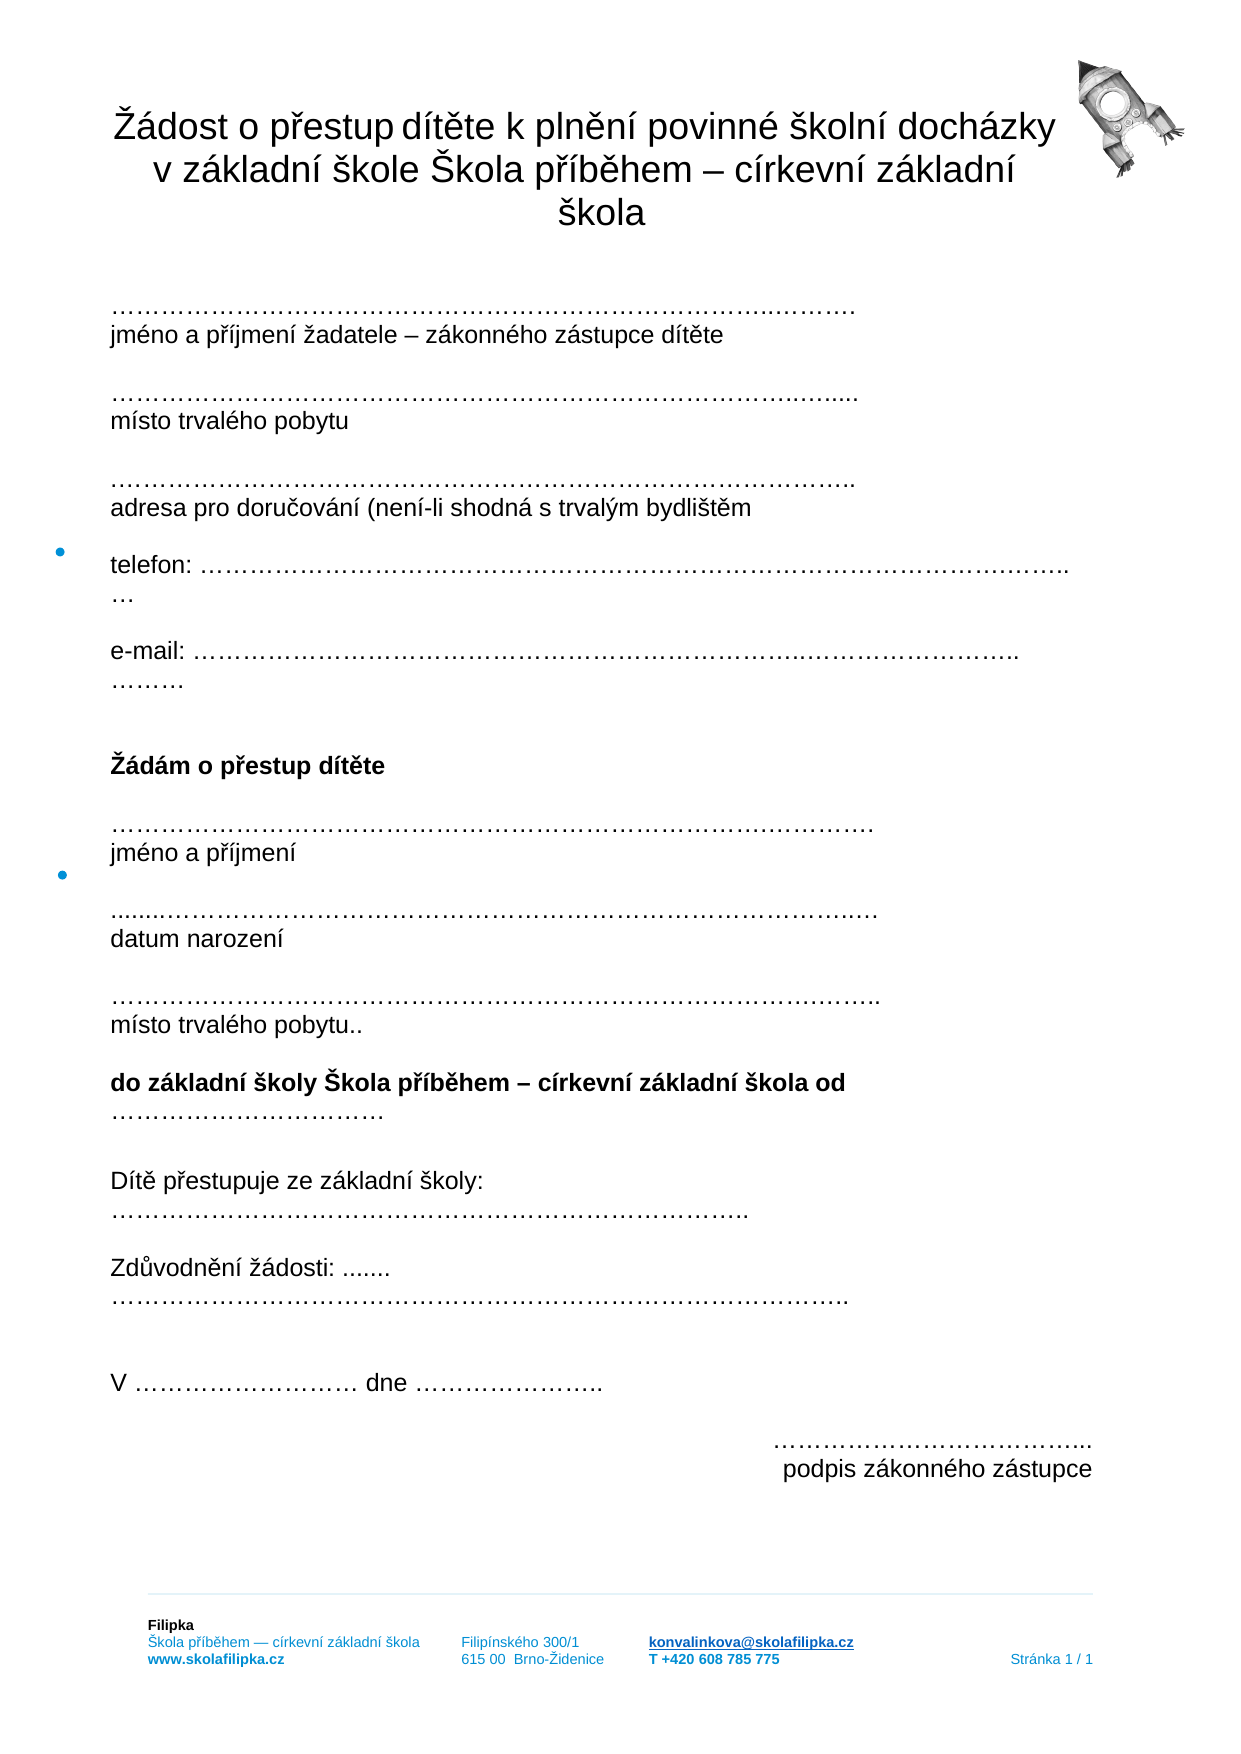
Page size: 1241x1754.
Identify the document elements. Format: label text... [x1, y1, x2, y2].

text podpis zákonného zástupce [110, 1454, 1092, 1482]
text do základní školy Škola příběhem – církevní základní škola od …………………………… [110, 1067, 1092, 1125]
text Dítě přestupuje ze základní školy: ………………………………………………………………….. [110, 1166, 1092, 1224]
text datum narození [110, 924, 1092, 952]
text ………………………………………………………………………….…….. [110, 981, 1092, 1010]
text jméno a příjmení [110, 837, 1092, 866]
text Žádost o přestup dítěte k plnění povinné školní docházky [110, 104, 1092, 147]
text jméno a příjmení žadatele – zákonného zástupce dítěte [110, 320, 1092, 349]
text telefon: …………………………………………………………………………………….……..… [110, 550, 1092, 607]
text ………………………………………………………………………..…..... [110, 377, 1092, 406]
text V ……………………… dne ………………….. [110, 1367, 1092, 1396]
text v základní škole Škola příběhem – církevní základní škola [110, 147, 1092, 234]
picture [412, 1639, 418, 1647]
text e-mail: ………………………………………………………………..……………………..……… [110, 636, 1092, 694]
text místo trvalého pobytu.. [110, 1010, 1092, 1039]
text místo trvalého pobytu [110, 406, 1092, 435]
picture [335, 1636, 341, 1647]
text ……………………………………………………………………..………. [110, 291, 1092, 320]
text ........………………………………………………………………………..… [110, 895, 1092, 924]
text .…………………………………………………………………………….. [110, 464, 1092, 492]
text …………………………………………………………………….…………. [110, 809, 1092, 837]
text adresa pro doručování (není-li shodná s trvalým bydlištěm [110, 492, 1092, 521]
text Zdůvodnění žádosti: .......…………………………………………………………………………….. [110, 1252, 1092, 1310]
text Žádám o přestup dítěte [110, 751, 1092, 780]
picture [1077, 60, 1185, 178]
text ………………………………... [110, 1425, 1092, 1454]
